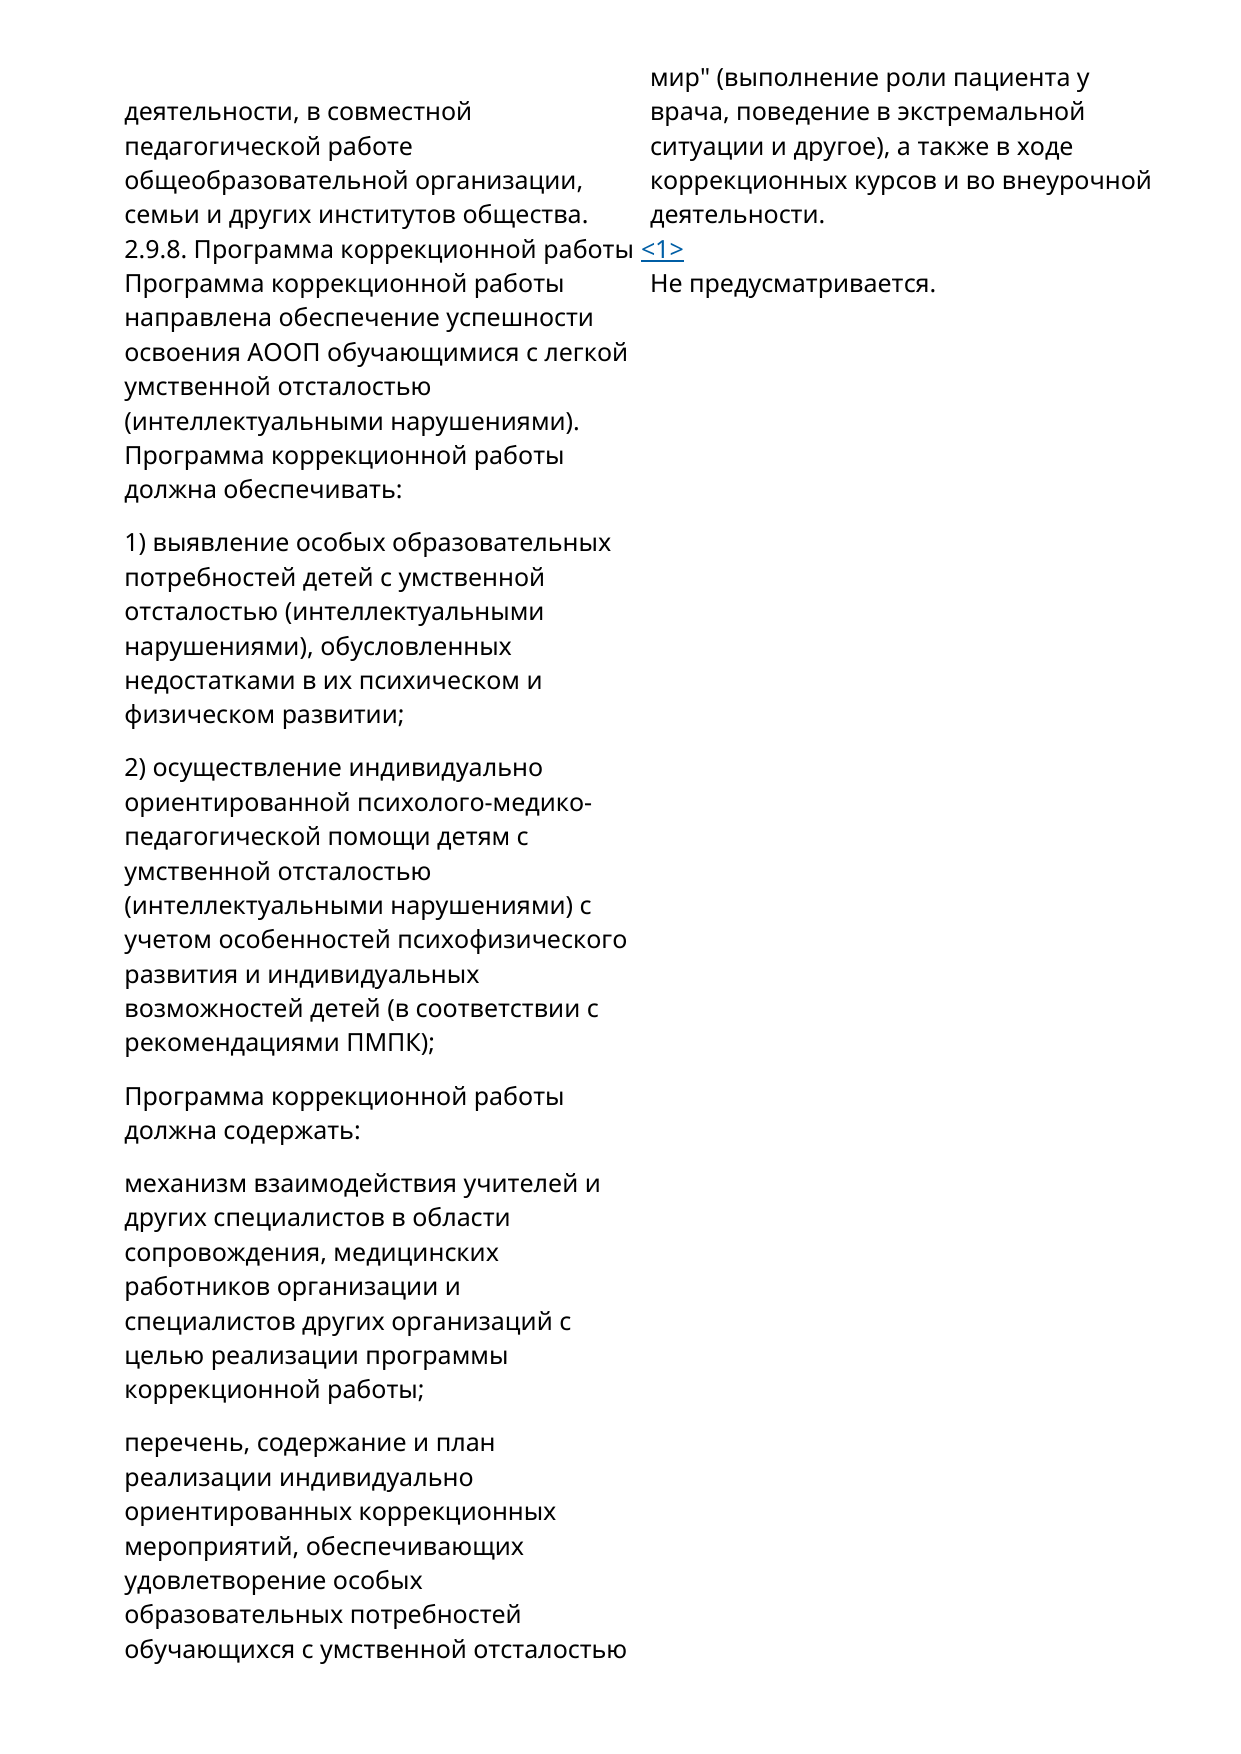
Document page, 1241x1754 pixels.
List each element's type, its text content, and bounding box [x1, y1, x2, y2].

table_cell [644, 265, 1181, 1665]
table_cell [118, 59, 644, 231]
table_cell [644, 59, 1181, 231]
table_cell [118, 265, 644, 1665]
table_cell 2.9.8. Программа коррекционной работы <1> [118, 231, 1181, 265]
